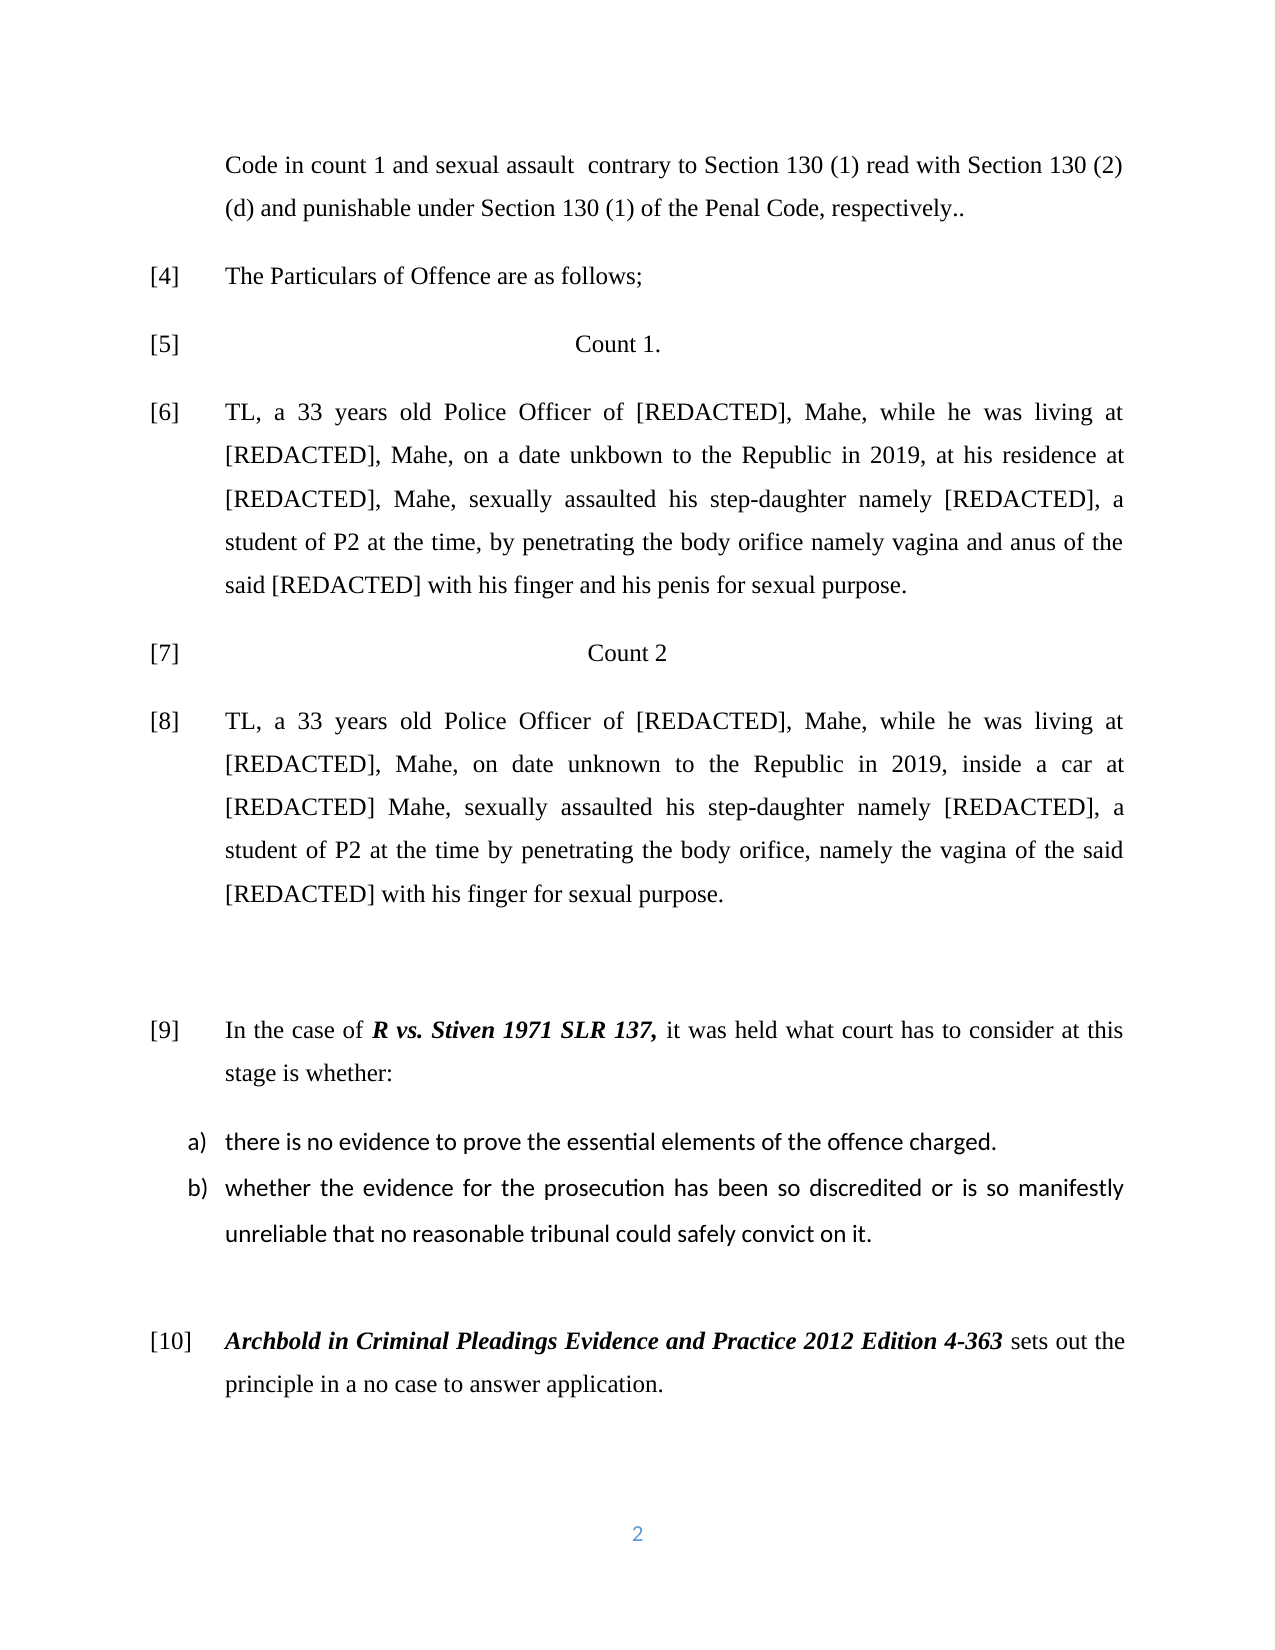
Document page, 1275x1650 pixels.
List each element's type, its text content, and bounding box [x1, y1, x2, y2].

list The Particulars of Offence are as follows; [150, 261, 1125, 290]
list Count 1. [150, 329, 1125, 358]
list TL, a 33 years old Police Officer of [REDACTED], Mahe, while he was living at [REDACTED], Mahe, on date unknown to the Republic in 2019, inside a car at [REDACTED] Mahe, sexually assaulted his step-daughter namely [REDACTED], a student of P2 at the time by penetrating the body orifice, namely the vagina of the said [REDACTED] with his finger for sexual purpose. [150, 706, 1125, 907]
list Count 2 [150, 638, 1125, 667]
list TL, a 33 years old Police Officer of [REDACTED], Mahe, while he was living at [REDACTED], Mahe, on a date unkbown to the Republic in 2019, at his residence at [REDACTED], Mahe, sexually assaulted his step-daughter namely [REDACTED], a student of P2 at the time, by penetrating the body orifice namely vagina and anus of the said [REDACTED] with his finger and his penis for sexual purpose. [150, 397, 1125, 599]
list there is no evidence to prove the essential elements of the offence charged. [187, 1126, 1125, 1157]
list Archbold in Criminal Pleadings Evidence and Practice 2012 Edition 4-363 sets out the principle in a no case to answer application. [150, 1326, 1125, 1398]
list whether the evidence for the prosecution has been so discredited or is so manifestly unreliable that no reasonable tribunal could safely convict on it. [187, 1172, 1125, 1248]
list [150, 150, 1125, 222]
list In the case of R vs. Stiven 1971 SLR 137, it was held what court has to consider at this stage is whether: [150, 1015, 1125, 1087]
